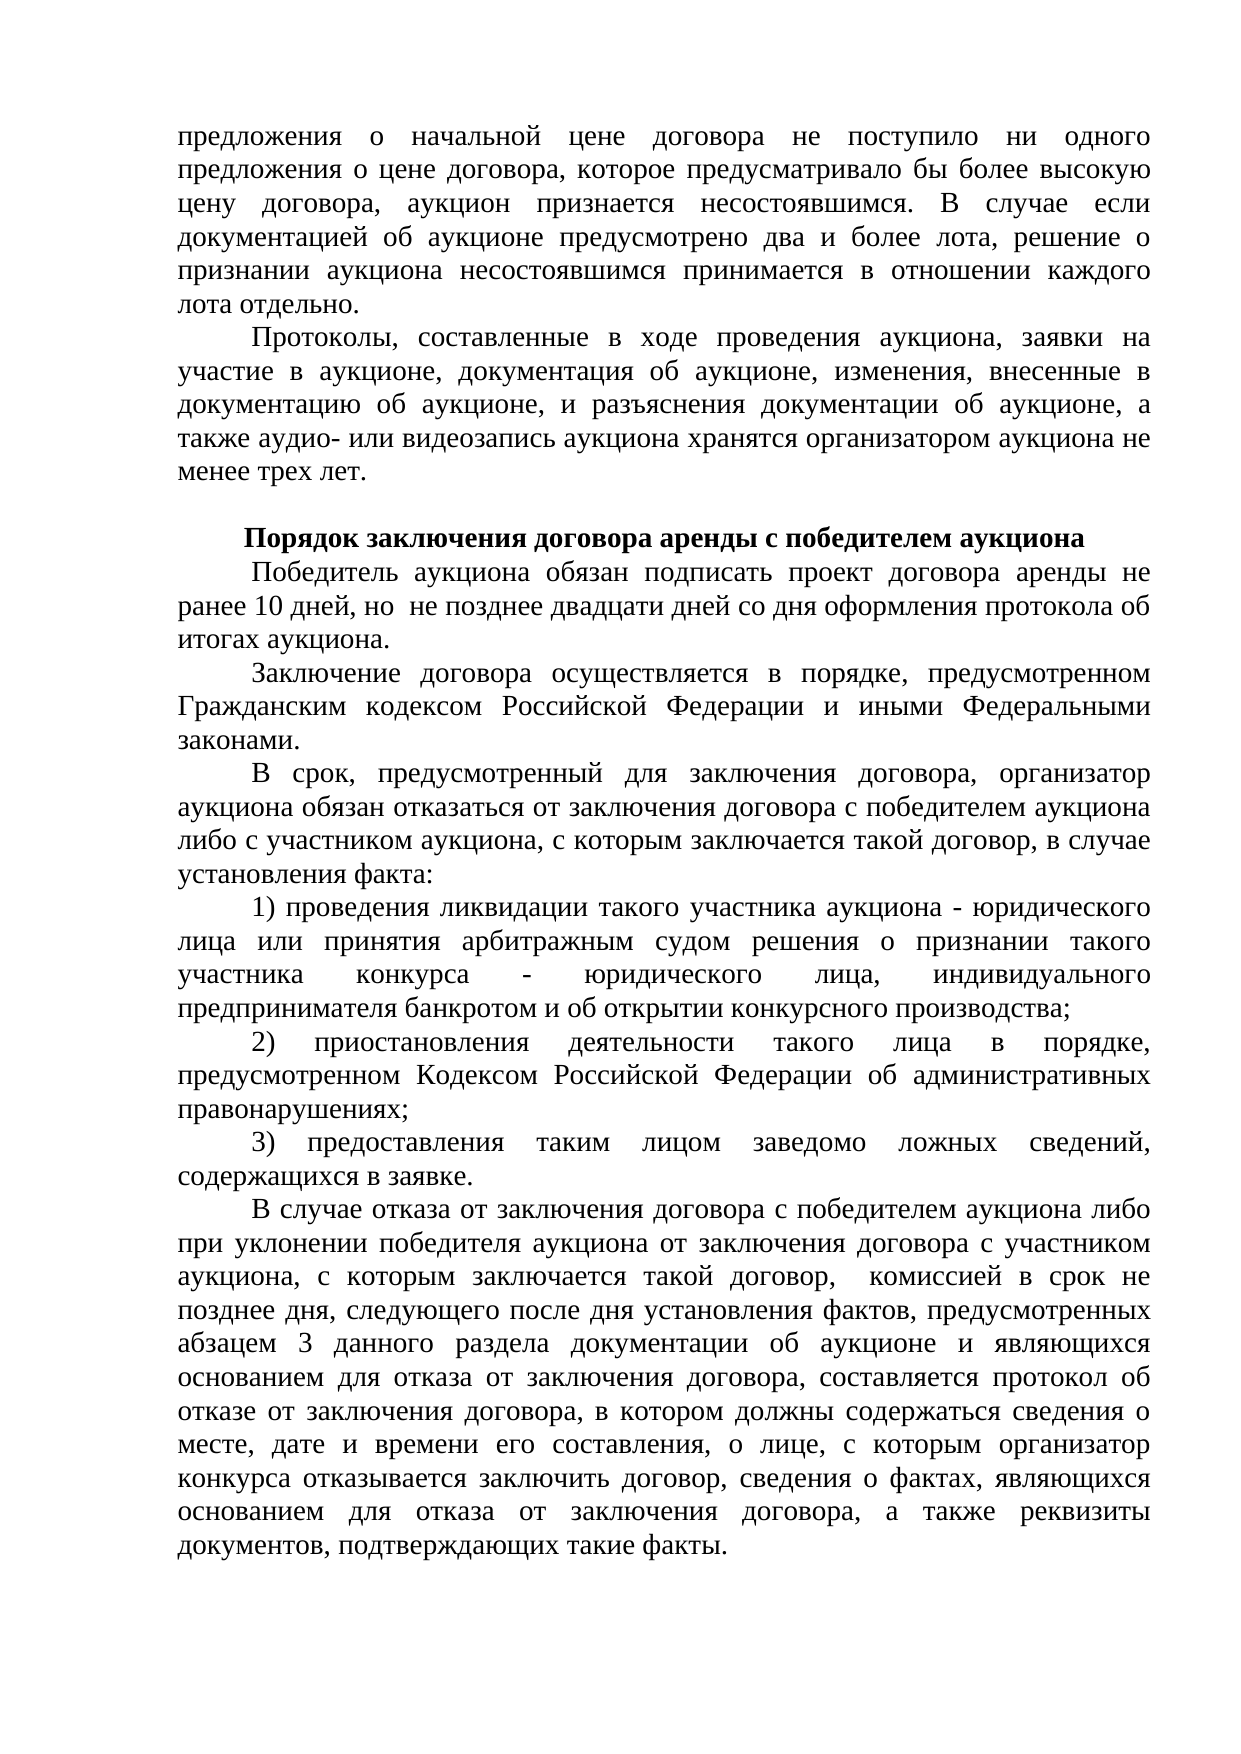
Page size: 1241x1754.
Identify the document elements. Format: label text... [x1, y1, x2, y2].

text Протоколы, составленные в ходе проведения аукциона, заявки на участие в аукционе, документация об аукционе, изменения, внесенные в документацию об аукционе, и разъяснения документации об аукционе, а также аудио- или видеозапись аукциона хранятся организатором аукциона не менее трех лет. [177, 319, 1152, 487]
text Победитель аукциона обязан подписать проект договора аренды не ранее 10 дней, но не позднее двадцати дней со дня оформления протокола об итогах аукциона. [177, 554, 1152, 655]
text Порядок заключения договора аренды с победителем аукциона [177, 521, 1152, 554]
text 2) приостановления деятельности такого лица в порядке, предусмотренном Кодексом Российской Федерации об административных правонарушениях; [177, 1024, 1152, 1124]
text 3) предоставления таким лицом заведомо ложных сведений, содержащихся в заявке. [177, 1124, 1152, 1191]
text Заключение договора осуществляется в порядке, предусмотренном Гражданским кодексом Российской Федерации и иными Федеральными законами. [177, 655, 1152, 755]
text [177, 118, 1152, 319]
text 1) проведения ликвидации такого участника аукциона - юридического лица или принятия арбитражным судом решения о признании такого участника конкурса - юридического лица, индивидуального предпринимателя банкротом и об открытии конкурсного производства; [177, 889, 1152, 1024]
text В срок, предусмотренный для заключения договора, организатор аукциона обязан отказаться от заключения договора с победителем аукциона либо с участником аукциона, с которым заключается такой договор, в случае установления факта: [177, 755, 1152, 889]
text В случае отказа от заключения договора с победителем аукциона либо при уклонении победителя аукциона от заключения договора с участником аукциона, с которым заключается такой договор, комиссией в срок не позднее дня, следующего после дня установления фактов, предусмотренных абзацем 3 данного раздела документации об аукционе и являющихся основанием для отказа от заключения договора, составляется протокол об отказе от заключения договора, в котором должны содержаться сведения о месте, дате и времени его составления, о лице, с которым организатор конкурса отказывается заключить договор, сведения о фактах, являющихся основанием для отказа от заключения договора, а также реквизиты документов, подтверждающих такие факты. [177, 1191, 1152, 1560]
